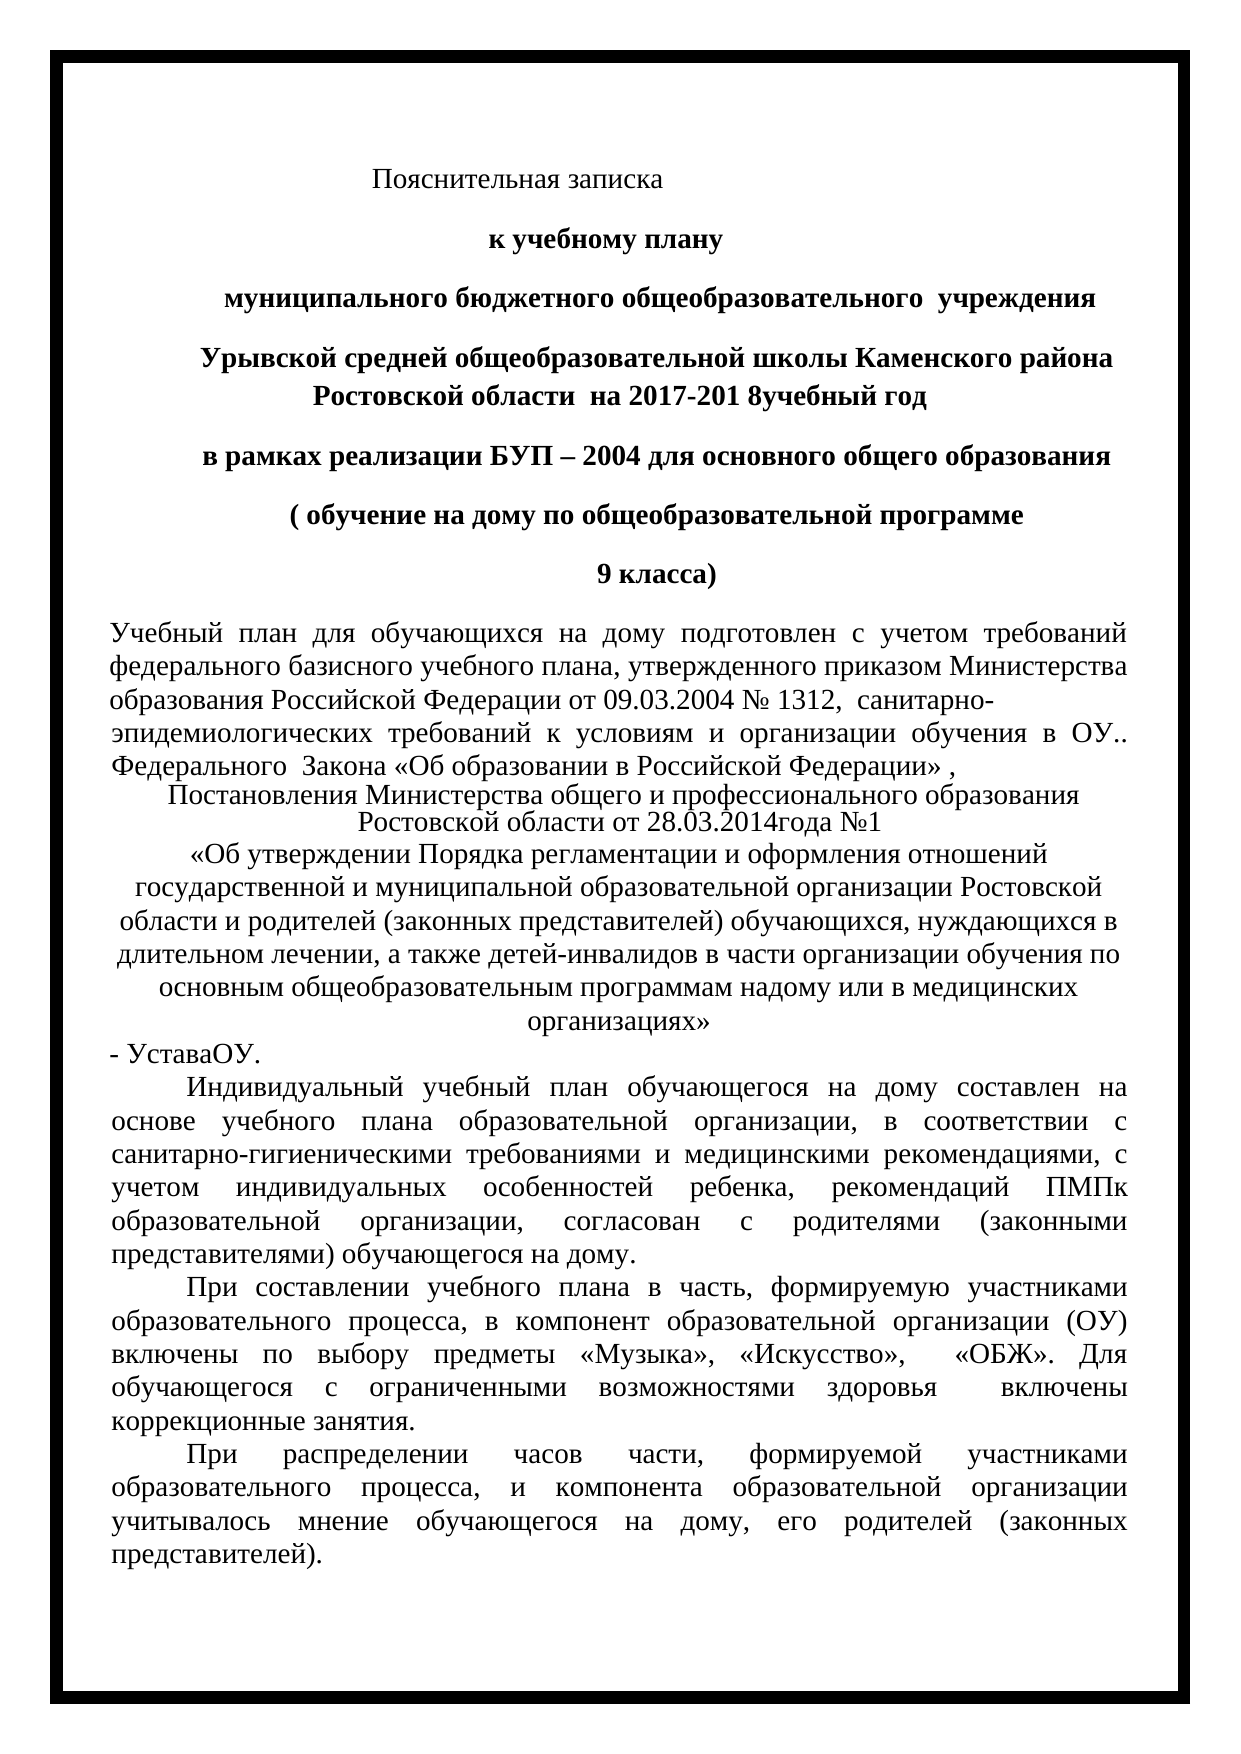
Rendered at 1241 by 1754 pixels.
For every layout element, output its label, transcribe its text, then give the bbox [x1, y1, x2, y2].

text Пояснительная записка [109, 162, 1130, 195]
text ( обучение на дому по общеобразовательной программе [109, 497, 1130, 531]
text 9 класса) [109, 556, 1130, 590]
text государственной и муниципальной образовательной организации Ростовской области и родителей (законных представителей) обучающихся, нуждающихся в длительном лечении, а также детей-инвалидов в части организации обучения по основным общеобразовательным программам надому или в медицинских организациях» [109, 870, 1128, 1037]
text При составлении учебного плана в часть, формируемую участниками образовательного процесса, в компонент образовательной организации (ОУ) включены по выбору предметы «Музыка», «Искусство», «ОБЖ». Для обучающегося с ограниченными возможностями здоровья включены коррекционные занятия. [111, 1270, 1128, 1437]
text Постановления Министерства общего и профессионального образования Ростовской области от 28.03.2014года №1 [109, 782, 1130, 837]
text эпидемиологических требований к условиям и организации обучения в ОУ.. Федерального Закона «Об образовании в Российской Федерации» , [111, 716, 1128, 782]
text При распределении часов части, формируемой участниками образовательного процесса, и компонента образовательной организации учитывалось мнение обучающегося на дому, его родителей (законных представителей). [111, 1437, 1128, 1570]
text Индивидуальный учебный план обучающегося на дому составлен на основе учебного плана образовательной организации, в соответствии с санитарно-гигиеническими требованиями и медицинскими рекомендациями, с учетом индивидуальных особенностей ребенка, рекомендаций ПМПк образовательной организации, согласован с родителями (законными представителями) обучающегося на дому. [111, 1070, 1128, 1270]
text «Об утверждении Порядка регламентации и оформления отношений [109, 837, 1128, 870]
text Урывской средней общеобразовательной школы Каменского района Ростовской области на 2017-201 8учебный год [109, 340, 1130, 412]
text в рамках реализации БУП – 2004 для основного общего образования [109, 438, 1130, 471]
text к учебному плану [109, 221, 1130, 254]
text муниципального бюджетного общеобразовательного учреждения [109, 280, 1130, 314]
text Учебный план для обучающихся на дому подготовлен с учетом требований федерального базисного учебного плана, утвержденного приказом Министерства образования Российской Федерации от 09.03.2004 № 1312, санитарно- [109, 616, 1128, 716]
text - УставаОУ. [109, 1037, 1128, 1070]
